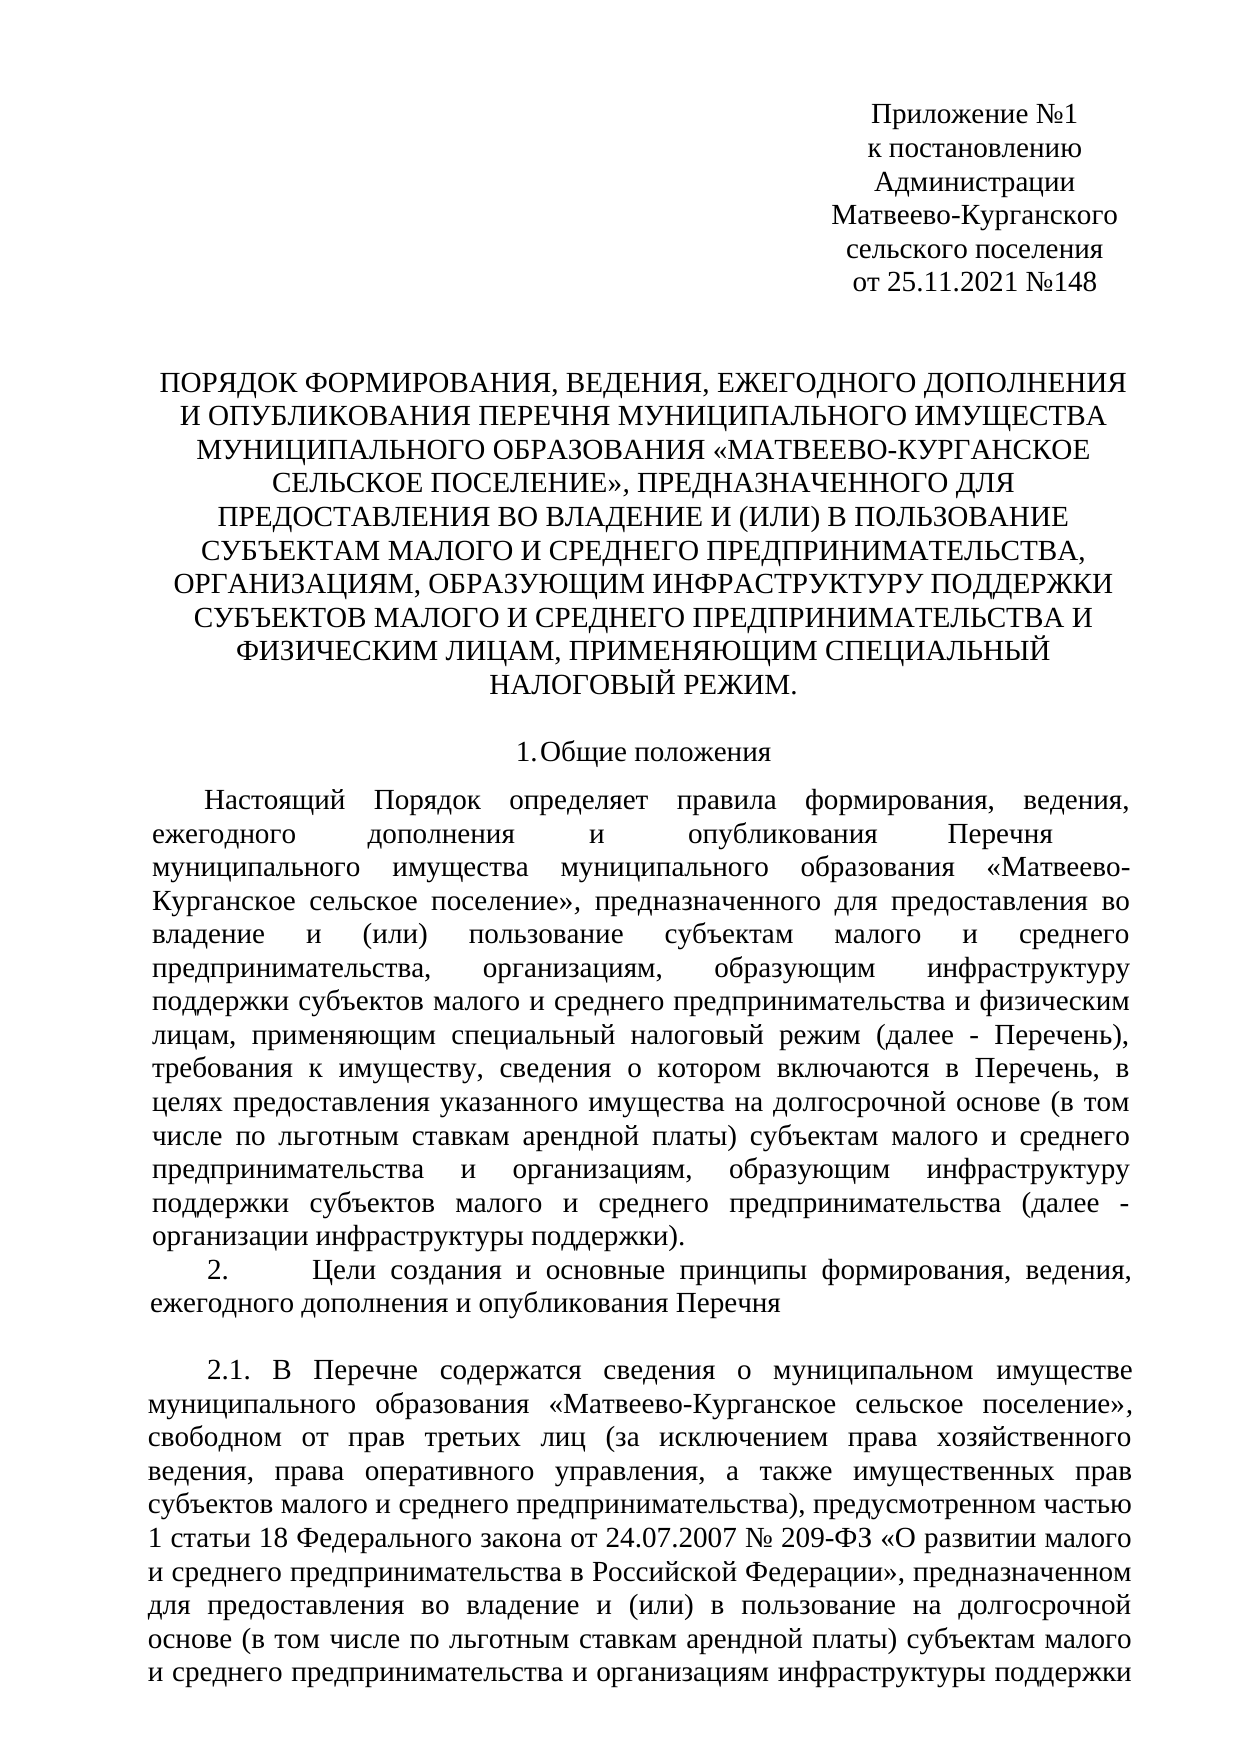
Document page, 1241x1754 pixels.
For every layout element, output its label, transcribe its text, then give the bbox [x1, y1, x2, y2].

text к постановлению [812, 130, 1137, 164]
text от 25.11.2021 №148 [812, 264, 1137, 298]
text сельского поселения [812, 231, 1137, 264]
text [148, 1352, 1133, 1688]
text Настоящий Порядок определяет правила формирования, ведения, ежегодного дополнения и опубликования Перечня муниципального имущества муниципального образования «Матвеево-Курганское сельское поселение», предназначенного для предоставления во владение и (или) пользование субъектам малого и среднего предпринимательства, организациям, образующим инфраструктуру поддержки субъектов малого и среднего предпринимательства и физическим лицам, применяющим специальный налоговый режим (далее - Перечень), требования к имуществу, сведения о котором включаются в Перечень, в целях предоставления указанного имущества на долгосрочной основе (в том числе по льготным ставкам арендной платы) субъектам малого и среднего предпринимательства и организациям, образующим инфраструктуру поддержки субъектов малого и среднего предпринимательства (далее - организации инфраструктуры поддержки). [152, 782, 1131, 1252]
text Администрации [812, 164, 1137, 197]
text ПОРЯДОК ФОРМИРОВАНИЯ, ВЕДЕНИЯ, ЕЖЕГОДНОГО ДОПОЛНЕНИЯ И ОПУБЛИКОВАНИЯ ПЕРЕЧНЯ МУНИЦИПАЛЬНОГО ИМУЩЕСТВА МУНИЦИПАЛЬНОГО ОБРАЗОВАНИЯ «МАТВЕЕВО-КУРГАНСКОЕ СЕЛЬСКОЕ ПОСЕЛЕНИЕ», ПРЕДНАЗНАЧЕННОГО ДЛЯ ПРЕДОСТАВЛЕНИЯ ВО ВЛАДЕНИЕ И (ИЛИ) В ПОЛЬЗОВАНИЕ СУБЪЕКТАМ МАЛОГО И СРЕДНЕГО ПРЕДПРИНИМАТЕЛЬСТВА, ОРГАНИЗАЦИЯМ, ОБРАЗУЮЩИМ ИНФРАСТРУКТУРУ ПОДДЕРЖКИ СУБЪЕКТОВ МАЛОГО И СРЕДНЕГО ПРЕДПРИНИМАТЕЛЬСТВА И ФИЗИЧЕСКИМ ЛИЦАМ, ПРИМЕНЯЮЩИМ СПЕЦИАЛЬНЫЙ НАЛОГОВЫЙ РЕЖИМ. [150, 365, 1137, 700]
list Цели создания и основные принципы формирования, ведения, ежегодного дополнения и опубликования Перечня [150, 1252, 1133, 1319]
text Матвеево-Курганского [812, 197, 1137, 231]
list Общие положения [150, 734, 1137, 767]
text Приложение №1 [812, 97, 1137, 130]
